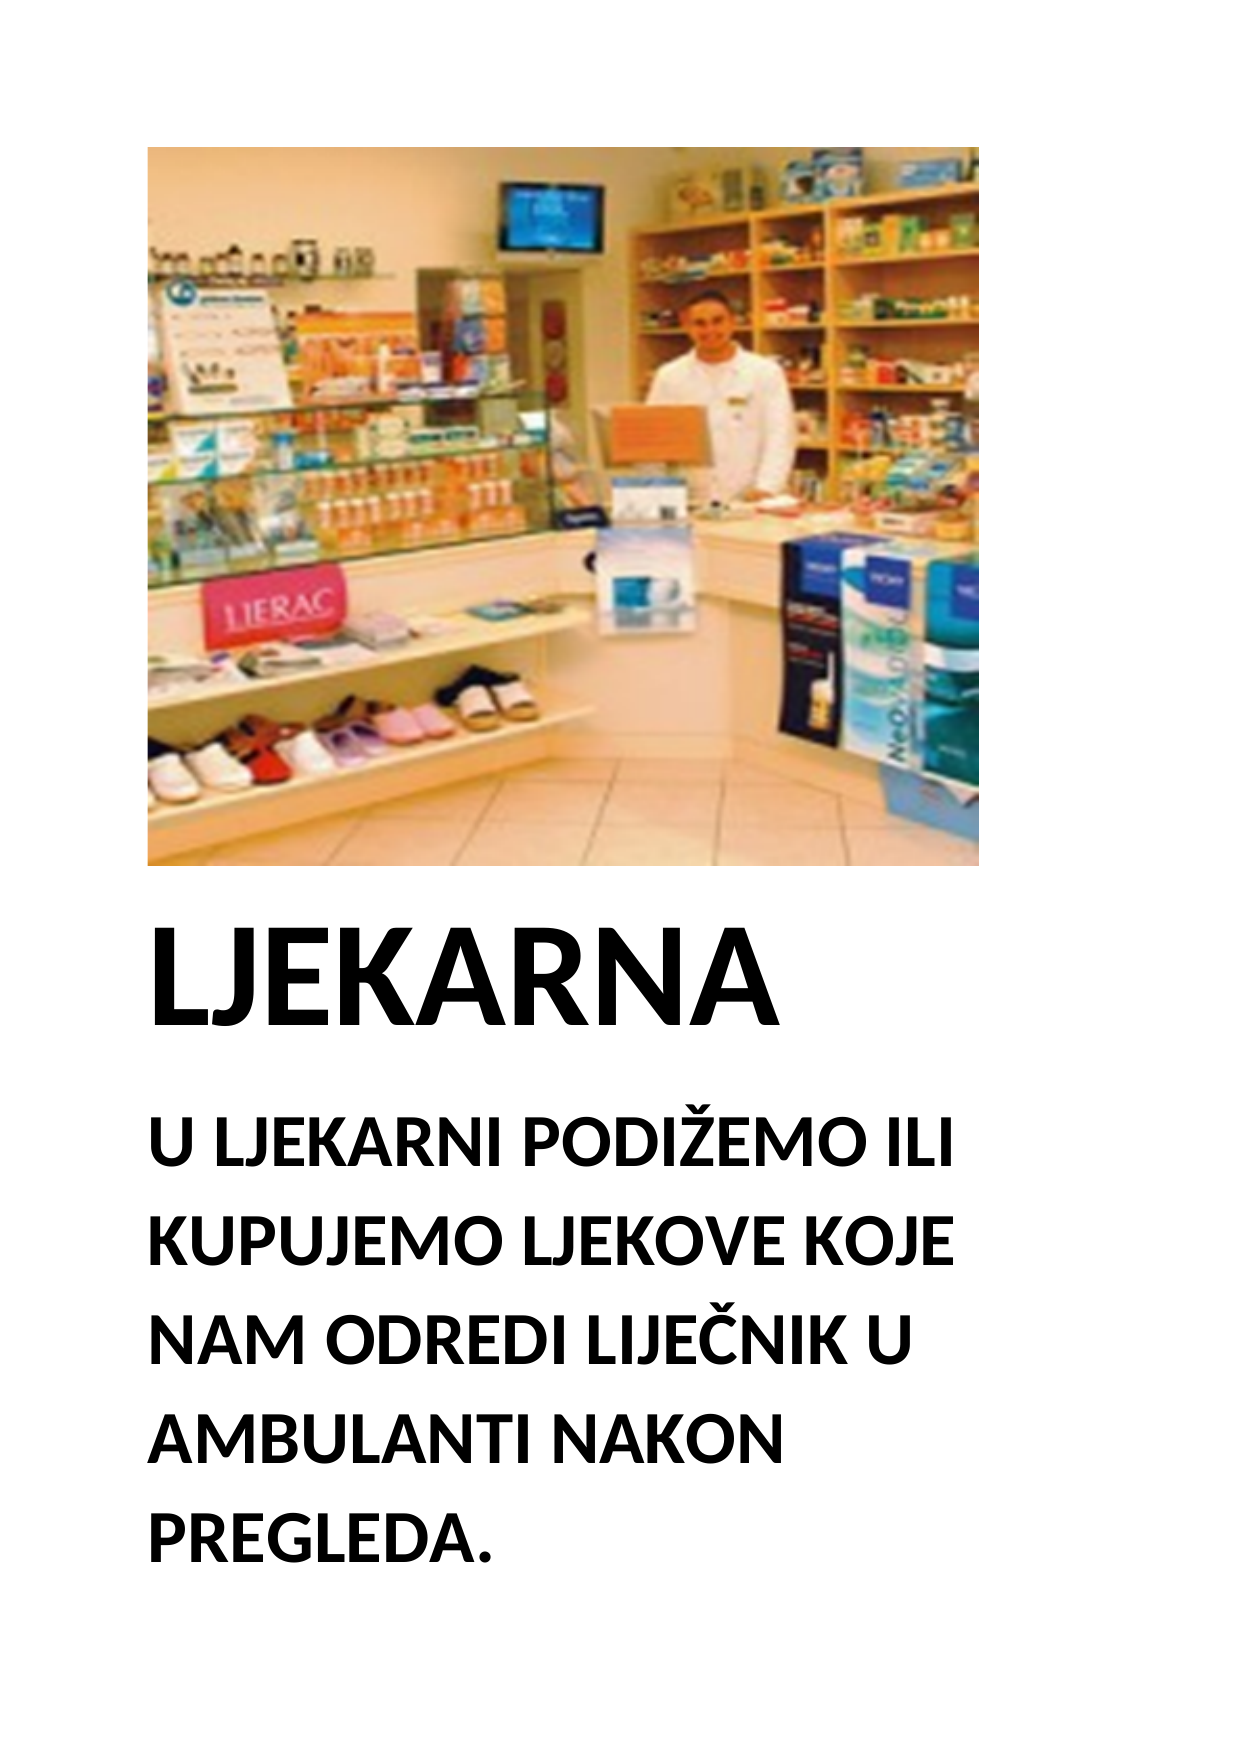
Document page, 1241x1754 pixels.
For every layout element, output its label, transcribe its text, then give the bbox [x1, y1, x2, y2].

picture [147, 147, 979, 866]
text U LJEKARNI PODIŽEMO ILI KUPUJEMO LJEKOVE KOJE NAM ODREDI LIJEČNIK U AMBULANTI NAKON PREGLEDA. [148, 1094, 1093, 1581]
